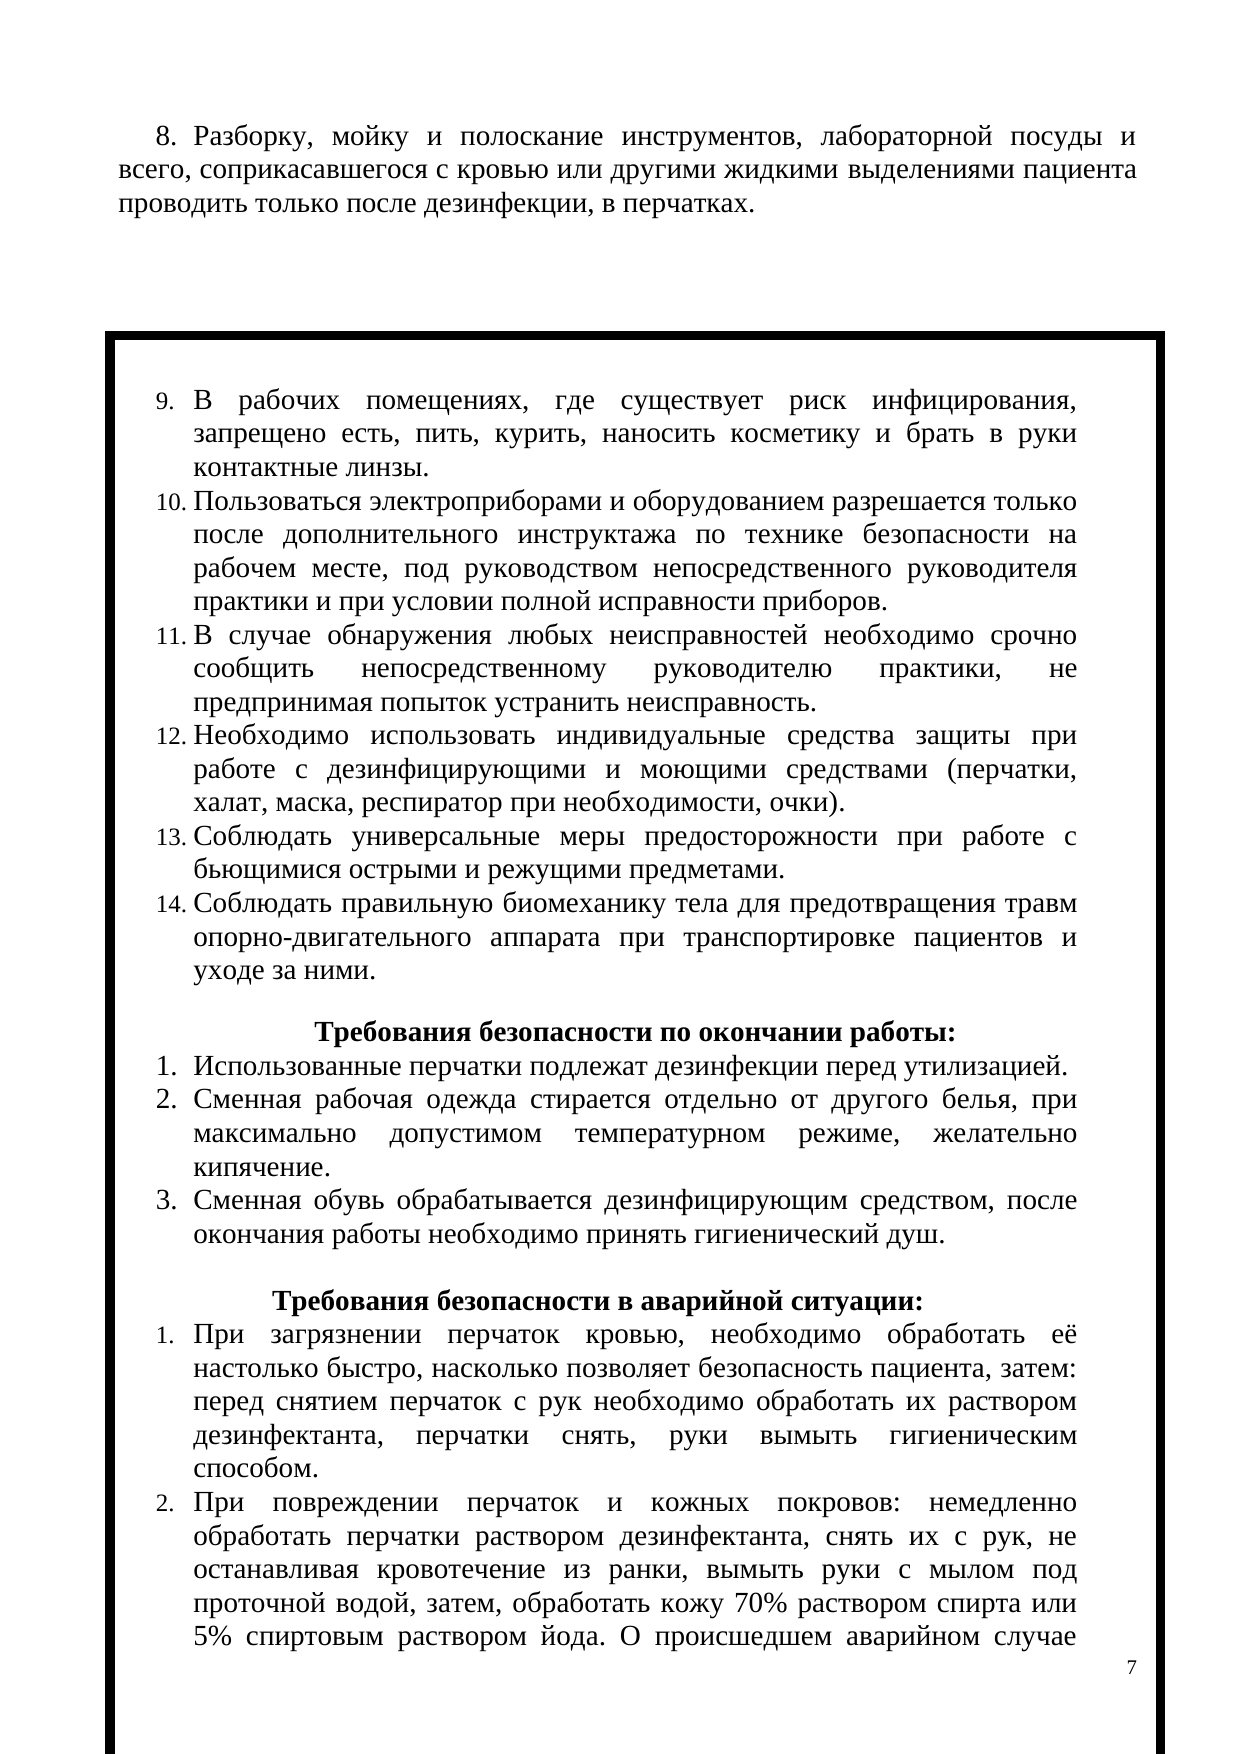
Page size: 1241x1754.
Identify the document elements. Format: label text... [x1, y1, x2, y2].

list Необходимо использовать индивидуальные средства защиты при работе с дезинфицирующими и моющими средствами (перчатки, халат, маска, респиратор при необходимости, очки). [156, 717, 1078, 818]
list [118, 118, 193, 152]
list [156, 1484, 1078, 1652]
list Пользоваться электроприборами и оборудованием разрешается только после дополнительного инструктажа по технике безопасности на рабочем месте, под руководством непосредственного руководителя практики и при условии полной исправности приборов. [156, 483, 1078, 617]
text Требования безопасности в аварийной ситуации: [118, 1283, 1078, 1316]
list Соблюдать универсальные меры предосторожности при работе с бьющимися острыми и режущими предметами. [156, 818, 1078, 885]
list Требования безопасности по окончании работы: [193, 1014, 1078, 1048]
list В рабочих помещениях, где существует риск инфицирования, запрещено есть, пить, курить, наносить косметику и брать в руки контактные линзы. [156, 382, 1078, 483]
list В случае обнаружения любых неисправностей необходимо срочно сообщить непосредственному руководителю практики, не предпринимая попыток устранить неисправность. [156, 617, 1078, 717]
list При загрязнении перчаток кровью, необходимо обработать её настолько быстро, насколько позволяет безопасность пациента, затем: перед снятием перчаток с рук необходимо обработать их раствором дезинфектанта, перчатки снять, руки вымыть гигиеническим способом. [156, 1316, 1078, 1484]
list Соблюдать правильную биомеханику тела для предотвращения травм опорно-двигательного аппарата при транспортировке пациентов и уходе за ними. [156, 885, 1078, 986]
list Использованные перчатки подлежат дезинфекции перед утилизацией. [156, 1048, 1078, 1082]
list Сменная рабочая одежда стирается отдельно от другого белья, при максимально допустимом температурном режиме, желательно кипячение. [156, 1082, 1078, 1182]
list Сменная обувь обрабатывается дезинфицирующим средством, после окончания работы необходимо принять гигиенический душ. [156, 1182, 1078, 1249]
list Разборку, мойку и полоскание инструментов, лабораторной посуды и всего, соприкасавшегося с кровью или другими жидкими выделениями пациента проводить только после дезинфекции, в перчатках. [118, 152, 1137, 219]
